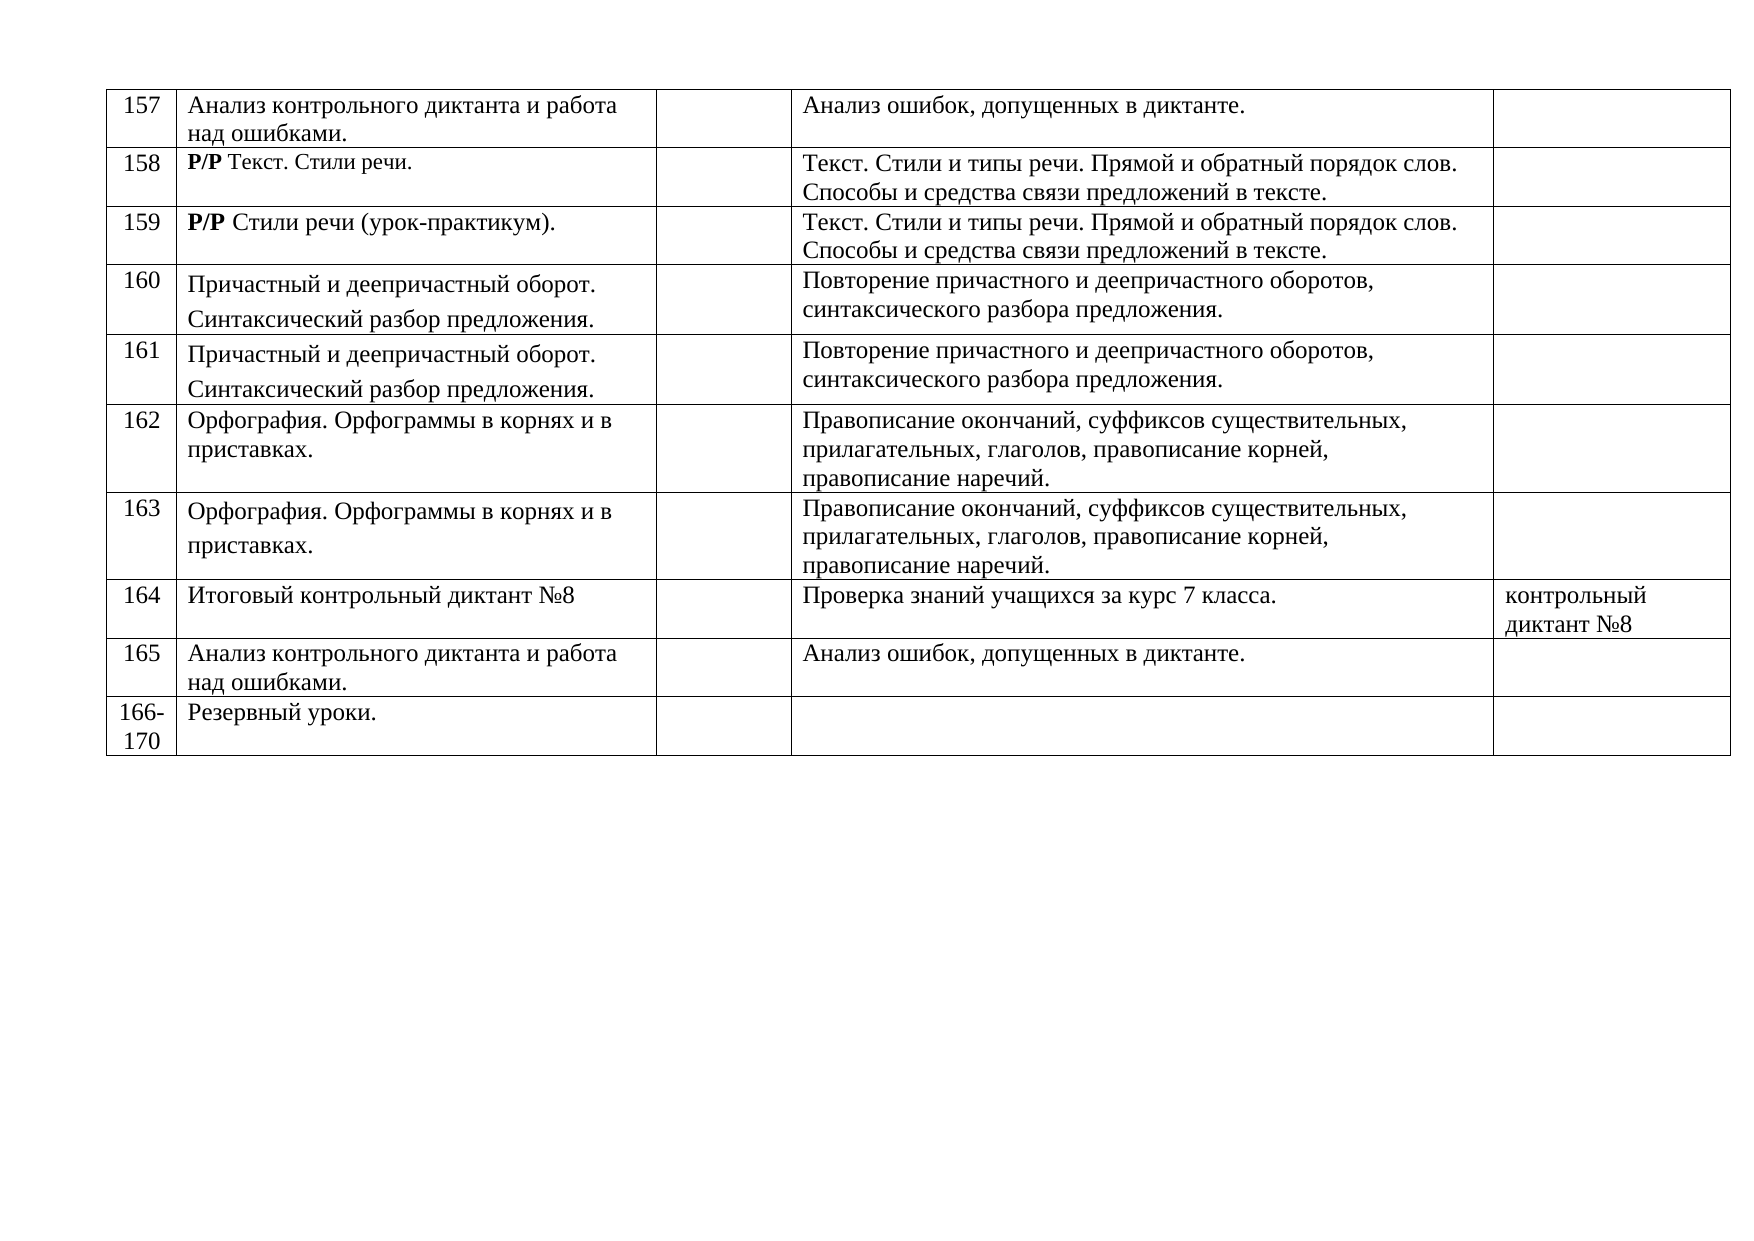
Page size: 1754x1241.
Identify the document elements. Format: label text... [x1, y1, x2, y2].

table_cell [657, 335, 791, 404]
table_cell [1494, 335, 1730, 404]
table_cell 162 [107, 405, 176, 492]
table_cell [657, 493, 791, 579]
table_cell Анализ ошибок, допущенных в диктанте. [792, 639, 1493, 696]
table_cell [1494, 493, 1730, 579]
table_cell 166- 170 [107, 697, 176, 754]
table_cell Р/Р Текст. Стили речи. [177, 148, 656, 206]
table_cell [1494, 639, 1730, 696]
table_cell Р/Р Стили речи (урок-практикум). [177, 207, 656, 264]
table_cell Причастный и деепричастный оборот. Синтаксический разбор предложения. [177, 265, 656, 334]
table_cell Правописание окончаний, суффиксов существительных, прилагательных, глаголов, правописание корней, правописание наречий. [792, 493, 1493, 579]
table_cell [657, 405, 791, 492]
table_cell Текст. Стили и типы речи. Прямой и обратный порядок слов. Способы и средства связи предложений в тексте. [792, 148, 1493, 206]
table_cell Повторение причастного и деепричастного оборотов, синтаксического разбора предложения. [792, 335, 1493, 404]
table_cell 164 [107, 580, 176, 637]
table_cell [1494, 697, 1730, 754]
table_cell Анализ ошибок, допущенных в диктанте. [792, 90, 1493, 147]
table_cell 159 [107, 207, 176, 264]
table_cell 160 [107, 265, 176, 334]
table_cell Текст. Стили и типы речи. Прямой и обратный порядок слов. Способы и средства связи предложений в тексте. [792, 207, 1493, 264]
table_cell Правописание окончаний, суффиксов существительных, прилагательных, глаголов, правописание корней, правописание наречий. [792, 405, 1493, 492]
table_cell [657, 580, 791, 637]
table_cell Проверка знаний учащихся за курс 7 класса. [792, 580, 1493, 637]
table_cell [657, 207, 791, 264]
table_cell Причастный и деепричастный оборот. Синтаксический разбор предложения. [177, 335, 656, 404]
table_cell Анализ контрольного диктанта и работа над ошибками. [177, 639, 656, 696]
table_cell [657, 639, 791, 696]
table_cell 165 [107, 639, 176, 696]
table_cell Итоговый контрольный диктант №8 [177, 580, 656, 637]
table_cell Повторение причастного и деепричастного оборотов, синтаксического разбора предложения. [792, 265, 1493, 334]
table_cell 161 [107, 335, 176, 404]
table_cell [657, 265, 791, 334]
table_cell Орфография. Орфограммы в корнях и в приставках. [177, 493, 656, 579]
table_cell [1494, 207, 1730, 264]
table_cell [1494, 90, 1730, 147]
table_cell Орфография. Орфограммы в корнях и в приставках. [177, 405, 656, 492]
table_cell [1494, 405, 1730, 492]
table_cell Резервный уроки. [177, 697, 656, 754]
table_cell [657, 697, 791, 754]
table_cell Анализ контрольного диктанта и работа над ошибками. [177, 90, 656, 147]
table_cell контрольный диктант №8 [1494, 580, 1730, 637]
table_cell [1494, 265, 1730, 334]
table_cell 158 [107, 148, 176, 206]
table_cell [792, 697, 1493, 754]
table_cell 157 [107, 90, 176, 147]
table_cell [657, 148, 791, 206]
table_cell [1494, 148, 1730, 206]
table_cell [657, 90, 791, 147]
table_cell 163 [107, 493, 176, 579]
